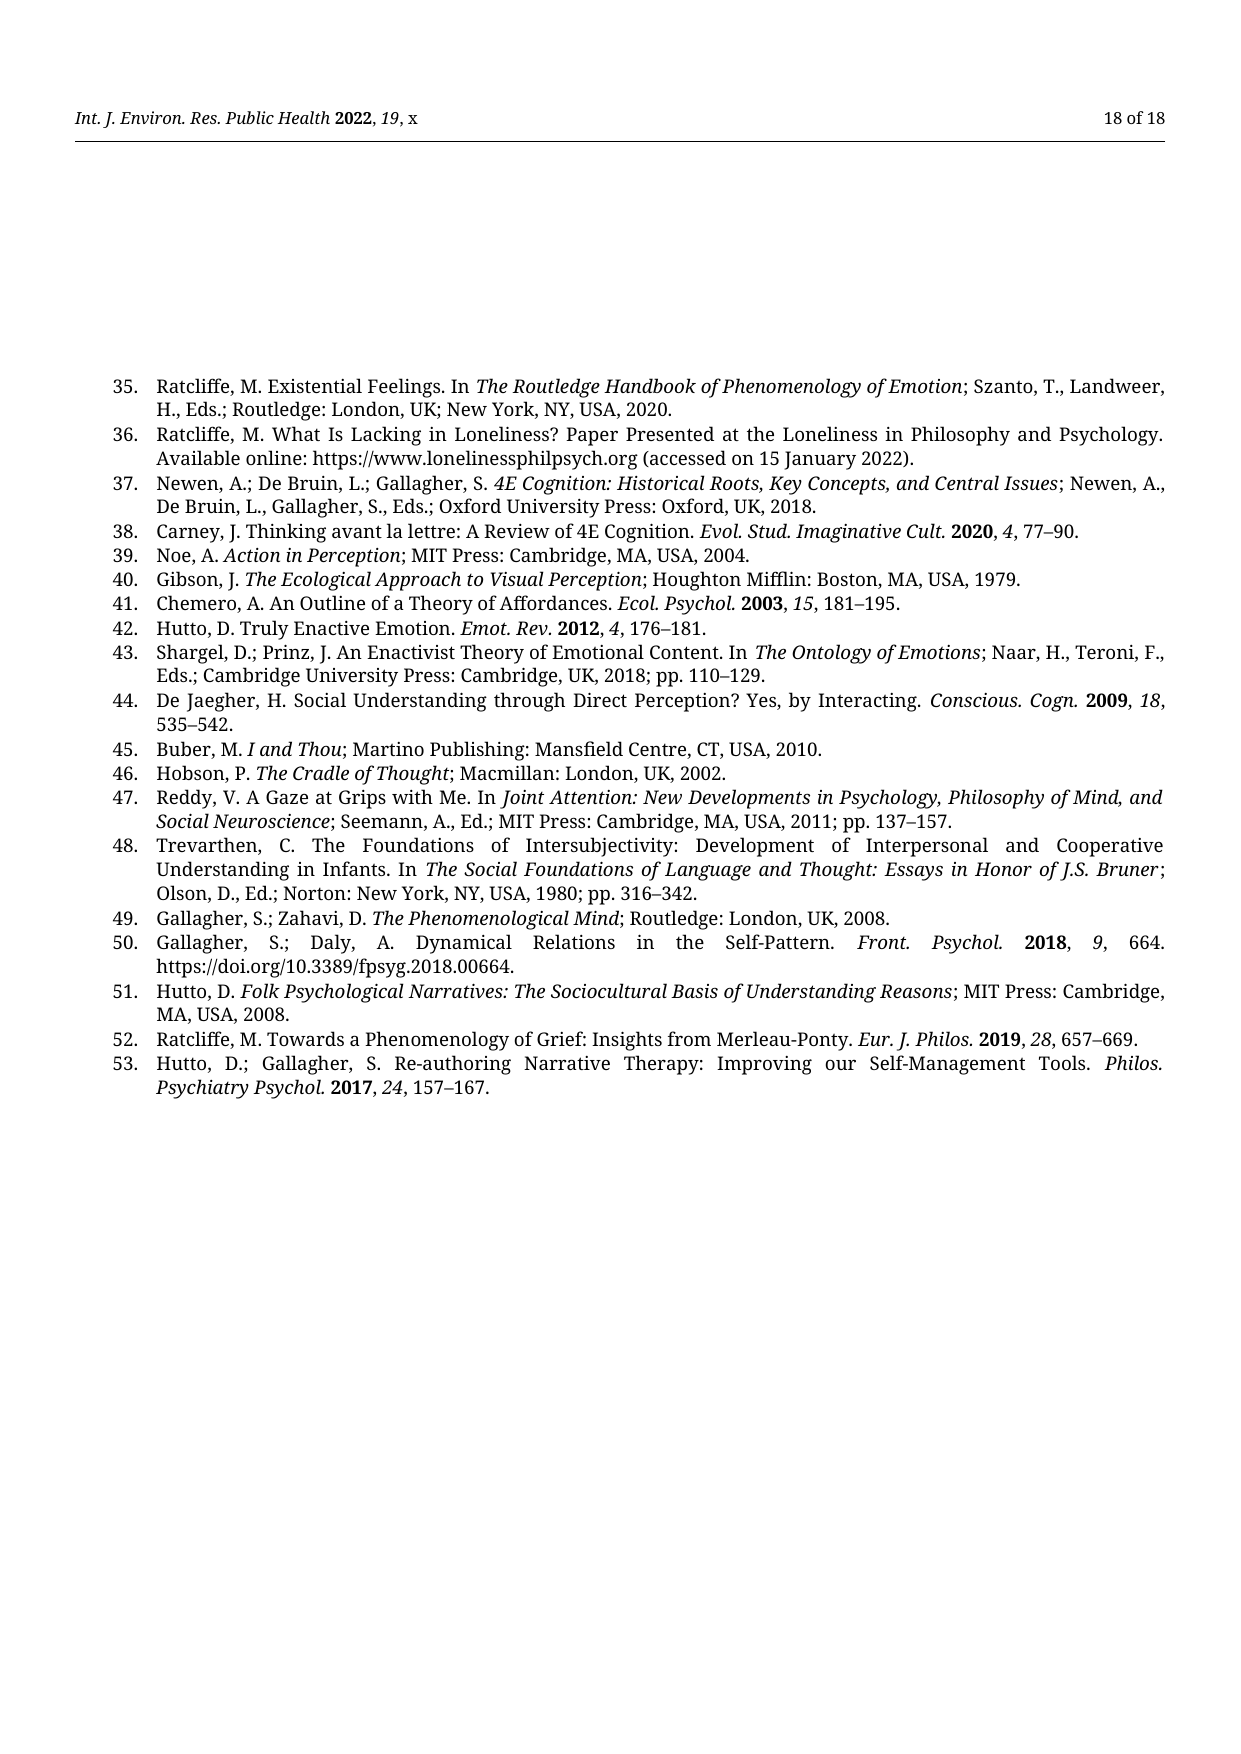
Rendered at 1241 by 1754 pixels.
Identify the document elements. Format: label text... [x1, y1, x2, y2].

list Hutto, D. Folk Psychological Narratives: The Sociocultural Basis of Understanding Reasons; MIT Press: Cambridge, MA, USA, 2008. [112, 979, 1165, 1027]
list Newen, A.; De Bruin, L.; Gallagher, S. 4E Cognition: Historical Roots, Key Concepts, and Central Issues; Newen, A., De Bruin, L., Gallagher, S., Eds.; Oxford University Press: Oxford, UK, 2018. [112, 471, 1165, 519]
list Gallagher, S.; Daly, A. Dynamical Relations in the Self-Pattern. Front. Psychol. 2018, 9, 664. https://doi.org/10.3389/fpsyg.2018.00664. [112, 930, 1165, 979]
list De Jaegher, H. Social Understanding through Direct Perception? Yes, by Interacting. Conscious. Cogn. 2009, 18, 535–542. [112, 688, 1165, 737]
list Reddy, V. A Gaze at Grips with Me. In Joint Attention: New Developments in Psychology, Philosophy of Mind, and Social Neuroscience; Seemann, A., Ed.; MIT Press: Cambridge, MA, USA, 2011; pp. 137–157. [112, 785, 1165, 833]
list Hutto, D. Truly Enactive Emotion. Emot. Rev. 2012, 4, 176–181. [112, 616, 1165, 640]
list Hutto, D.; Gallagher, S. Re-authoring Narrative Therapy: Improving our Self-Management Tools. Philos. Psychiatry Psychol. 2017, 24, 157–167. [112, 1051, 1165, 1100]
list Noe, A. Action in Perception; MIT Press: Cambridge, MA, USA, 2004. [112, 543, 1165, 567]
list Gallagher, S.; Zahavi, D. The Phenomenological Mind; Routledge: London, UK, 2008. [112, 906, 1165, 930]
list Ratcliffe, M. Towards a Phenomenology of Grief: Insights from Merleau-Ponty. Eur. J. Philos. 2019, 28, 657–669. [112, 1027, 1165, 1051]
list Trevarthen, C. The Foundations of Intersubjectivity: Development of Interpersonal and Cooperative Understanding in Infants. In The Social Foundations of Language and Thought: Essays in Honor of J.S. Bruner; Olson, D., Ed.; Norton: New York, NY, USA, 1980; pp. 316–342. [112, 833, 1165, 906]
list Gibson, J. The Ecological Approach to Visual Perception; Houghton Mifflin: Boston, MA, USA, 1979. [112, 567, 1165, 592]
list Ratcliffe, M. What Is Lacking in Loneliness? Paper Presented at the Loneliness in Philosophy and Psychology. Available online: https://www.lonelinessphilpsych.org (accessed on 15 January 2022). [112, 422, 1165, 471]
list Chemero, A. An Outline of a Theory of Affordances. Ecol. Psychol. 2003, 15, 181–195. [112, 592, 1165, 616]
list Hobson, P. The Cradle of Thought; Macmillan: London, UK, 2002. [112, 761, 1165, 785]
list Ratcliffe, M. Existential Feelings. In The Routledge Handbook of Phenomenology of Emotion; Szanto, T., Landweer, H., Eds.; Routledge: London, UK; New York, NY, USA, 2020. [112, 374, 1165, 422]
list Buber, M. I and Thou; Martino Publishing: Mansfield Centre, CT, USA, 2010. [112, 737, 1165, 761]
list Shargel, D.; Prinz, J. An Enactivist Theory of Emotional Content. In The Ontology of Emotions; Naar, H., Teroni, F., Eds.; Cambridge University Press: Cambridge, UK, 2018; pp. 110–129. [112, 640, 1165, 688]
list Carney, J. Thinking avant la lettre: A Review of 4E Cognition. Evol. Stud. Imaginative Cult. 2020, 4, 77–90. [112, 519, 1165, 543]
